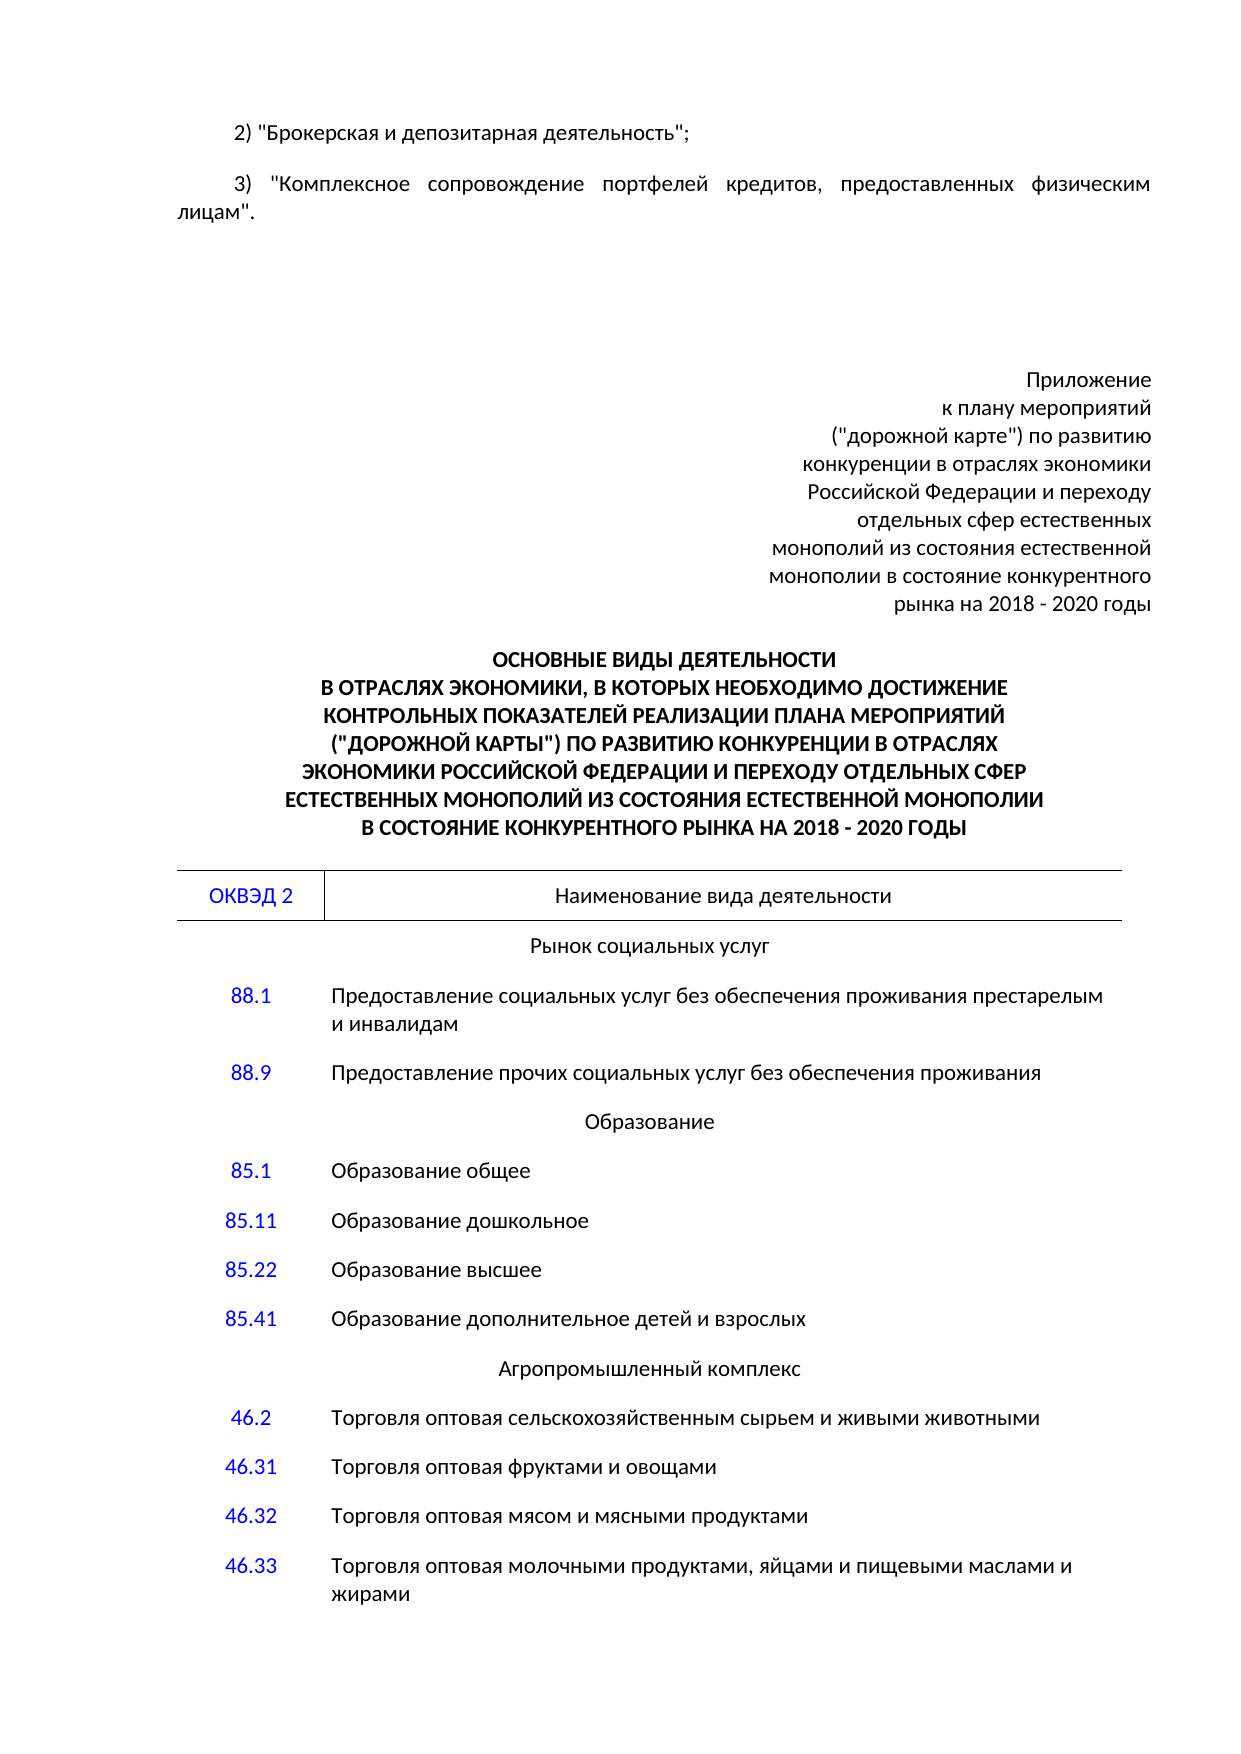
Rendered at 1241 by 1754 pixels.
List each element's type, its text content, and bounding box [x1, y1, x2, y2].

text Российской Федерации и переходу [177, 477, 1152, 505]
table_cell 85.11 [177, 1195, 325, 1244]
title ОСНОВНЫЕ ВИДЫ ДЕЯТЕЛЬНОСТИ [177, 645, 1152, 673]
title ЭКОНОМИКИ РОССИЙСКОЙ ФЕДЕРАЦИИ И ПЕРЕХОДУ ОТДЕЛЬНЫХ СФЕР [177, 757, 1152, 786]
title ЕСТЕСТВЕННЫХ МОНОПОЛИЙ ИЗ СОСТОЯНИЯ ЕСТЕСТВЕННОЙ МОНОПОЛИИ [177, 786, 1152, 813]
text рынка на 2018 - 2020 годы [177, 589, 1152, 617]
text отдельных сфер естественных [177, 505, 1152, 533]
table_cell Агропромышленный комплекс [177, 1343, 1122, 1392]
text монополии в состояние конкурентного [177, 561, 1152, 589]
table_cell Образование высшее [325, 1245, 1122, 1294]
text 3) "Комплексное сопровождение портфелей кредитов, предоставленных физическим лицам". [177, 169, 1152, 225]
table_cell Образование общее [325, 1146, 1122, 1195]
text 2) "Брокерская и депозитарная деятельность"; [177, 118, 1152, 146]
table_cell Рынок социальных услуг [177, 921, 1122, 970]
title КОНТРОЛЬНЫХ ПОКАЗАТЕЛЕЙ РЕАЛИЗАЦИИ ПЛАНА МЕРОПРИЯТИЙ [177, 701, 1152, 729]
table_cell 88.9 [177, 1048, 325, 1097]
table_cell Предоставление прочих социальных услуг без обеспечения проживания [325, 1048, 1122, 1097]
table_cell 85.22 [177, 1245, 325, 1294]
table_cell Образование дополнительное детей и взрослых [325, 1294, 1122, 1343]
table_cell Торговля оптовая мясом и мясными продуктами [325, 1491, 1122, 1540]
table_cell 46.2 [177, 1393, 325, 1442]
text ("дорожной карте") по развитию [177, 421, 1152, 449]
title ("ДОРОЖНОЙ КАРТЫ") ПО РАЗВИТИЮ КОНКУРЕНЦИИ В ОТРАСЛЯХ [177, 729, 1152, 757]
table_cell Образование [177, 1097, 1122, 1146]
table_header ОКВЭД 2 [177, 871, 324, 920]
table_cell Торговля оптовая сельскохозяйственным сырьем и живыми животными [325, 1393, 1122, 1442]
title В СОСТОЯНИЕ КОНКУРЕНТНОГО РЫНКА НА 2018 - 2020 ГОДЫ [177, 813, 1152, 842]
text монополий из состояния естественной [177, 533, 1152, 561]
table_cell 46.33 [177, 1540, 325, 1617]
text конкуренции в отраслях экономики [177, 449, 1152, 477]
table_header Наименование вида деятельности [325, 871, 1122, 920]
text Приложение [177, 365, 1152, 393]
table_cell Торговля оптовая фруктами и овощами [325, 1442, 1122, 1491]
table_cell Предоставление социальных услуг без обеспечения проживания престарелым и инвалидам [325, 970, 1122, 1047]
text к плану мероприятий [177, 393, 1152, 421]
table_cell Образование дошкольное [325, 1195, 1122, 1244]
table_cell 85.1 [177, 1146, 325, 1195]
table_cell 88.1 [177, 970, 325, 1047]
table_cell 85.41 [177, 1294, 325, 1343]
title В ОТРАСЛЯХ ЭКОНОМИКИ, В КОТОРЫХ НЕОБХОДИМО ДОСТИЖЕНИЕ [177, 673, 1152, 701]
table_cell Торговля оптовая молочными продуктами, яйцами и пищевыми маслами и жирами [325, 1540, 1122, 1617]
table_cell 46.31 [177, 1442, 325, 1491]
table_cell 46.32 [177, 1491, 325, 1540]
